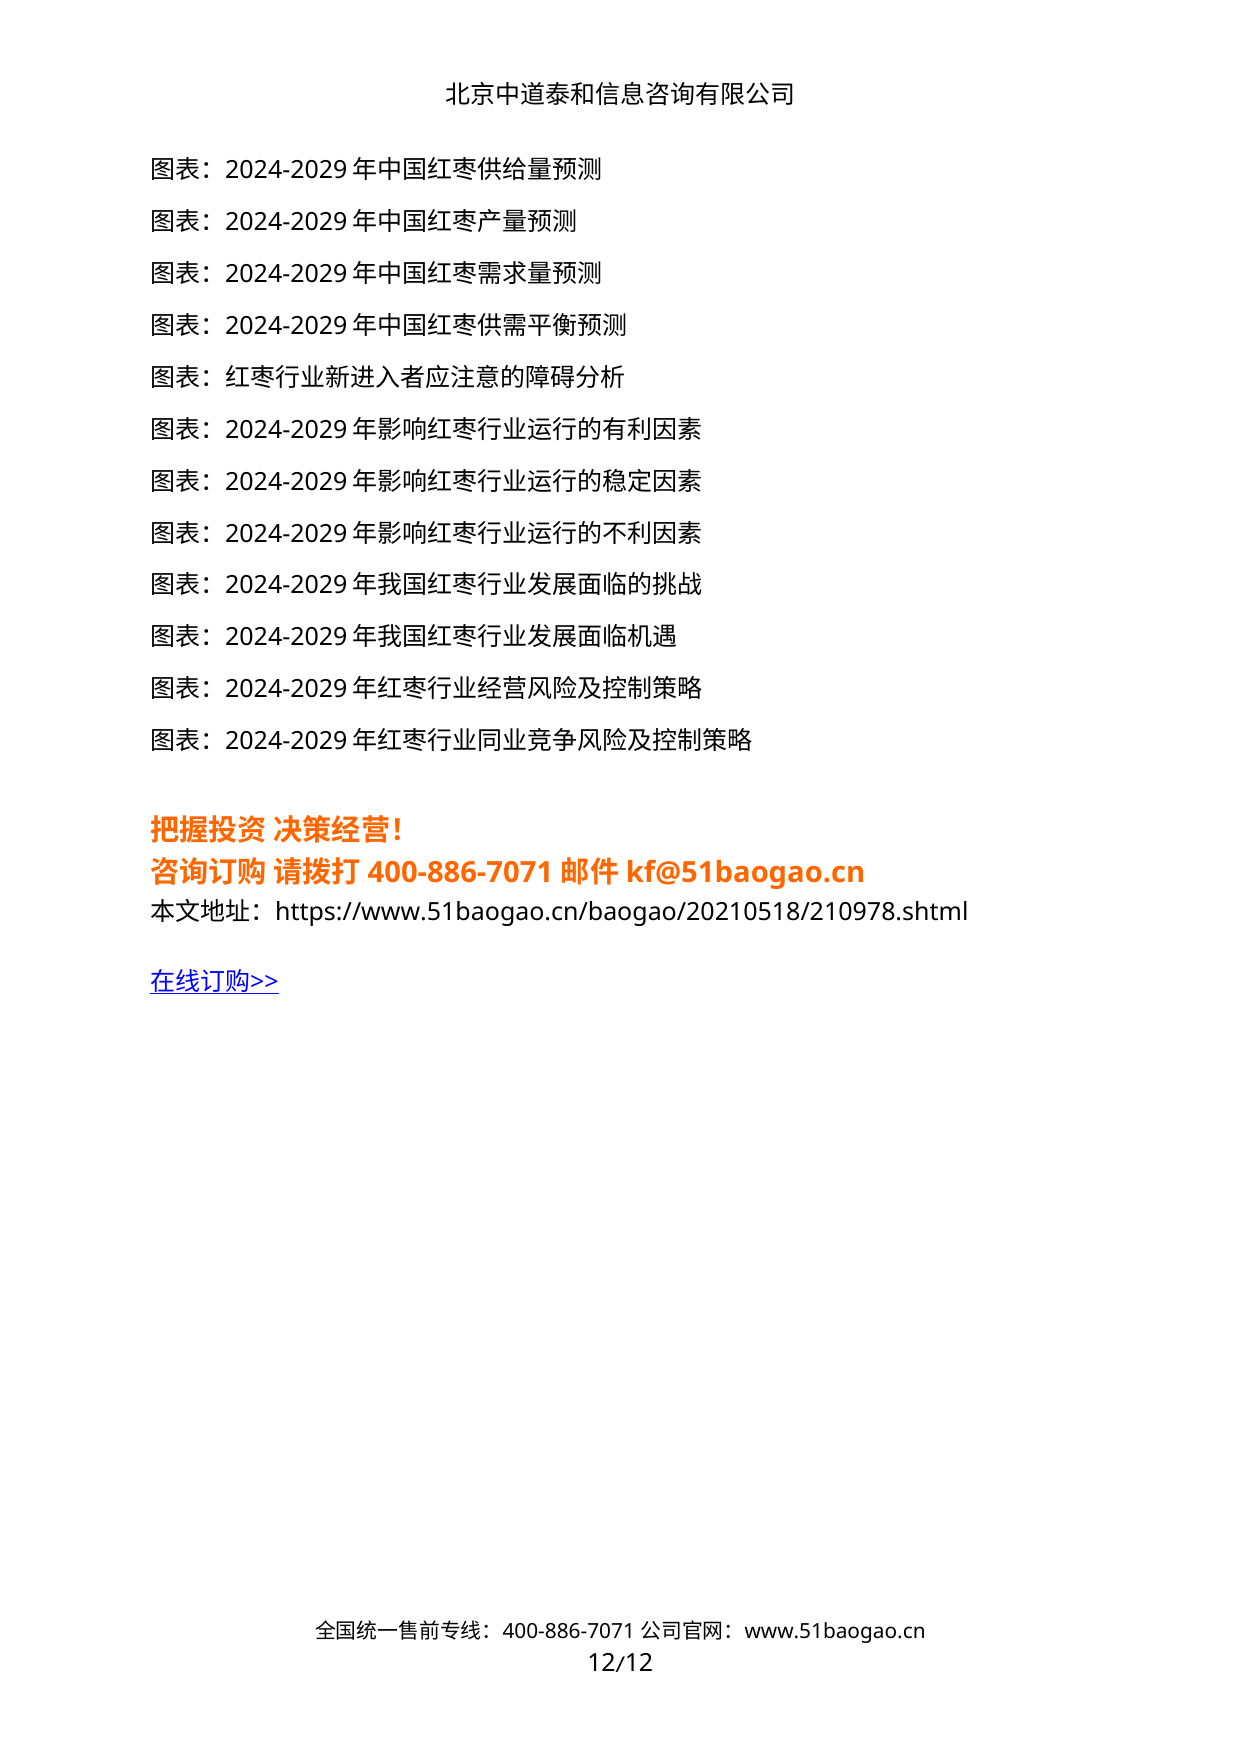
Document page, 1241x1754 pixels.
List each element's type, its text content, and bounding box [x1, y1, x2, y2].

text 图表：2024-2029年中国红枣供需平衡预测 [150, 306, 1090, 342]
text 图表：2024-2029年中国红枣供给量预测 [150, 150, 1090, 186]
text 图表：2024-2029年影响红枣行业运行的不利因素 [150, 513, 1090, 549]
text 图表：2024-2029年红枣行业经营风险及控制策略 [150, 669, 1090, 705]
text 图表：2024-2029年影响红枣行业运行的有利因素 [150, 409, 1090, 446]
text 图表：2024-2029年我国红枣行业发展面临机遇 [150, 617, 1090, 653]
text 在线订购>> [150, 927, 1090, 998]
text 图表：2024-2029年中国红枣产量预测 [150, 202, 1090, 238]
text 图表：2024-2029年红枣行业同业竞争风险及控制策略 [150, 721, 1090, 757]
text 把握投资 决策经营！咨询订购 请拨打 400-886-7071 邮件 kf@51baogao.cn本文地址：https://www.51baogao.cn/baogao/20210518/210978.shtml [150, 772, 1090, 927]
text 图表：2024-2029年影响红枣行业运行的稳定因素 [150, 461, 1090, 497]
text 图表：2024-2029年中国红枣需求量预测 [150, 254, 1090, 290]
text 图表：红枣行业新进入者应注意的障碍分析 [150, 357, 1090, 394]
text 图表：2024-2029年我国红枣行业发展面临的挑战 [150, 565, 1090, 601]
